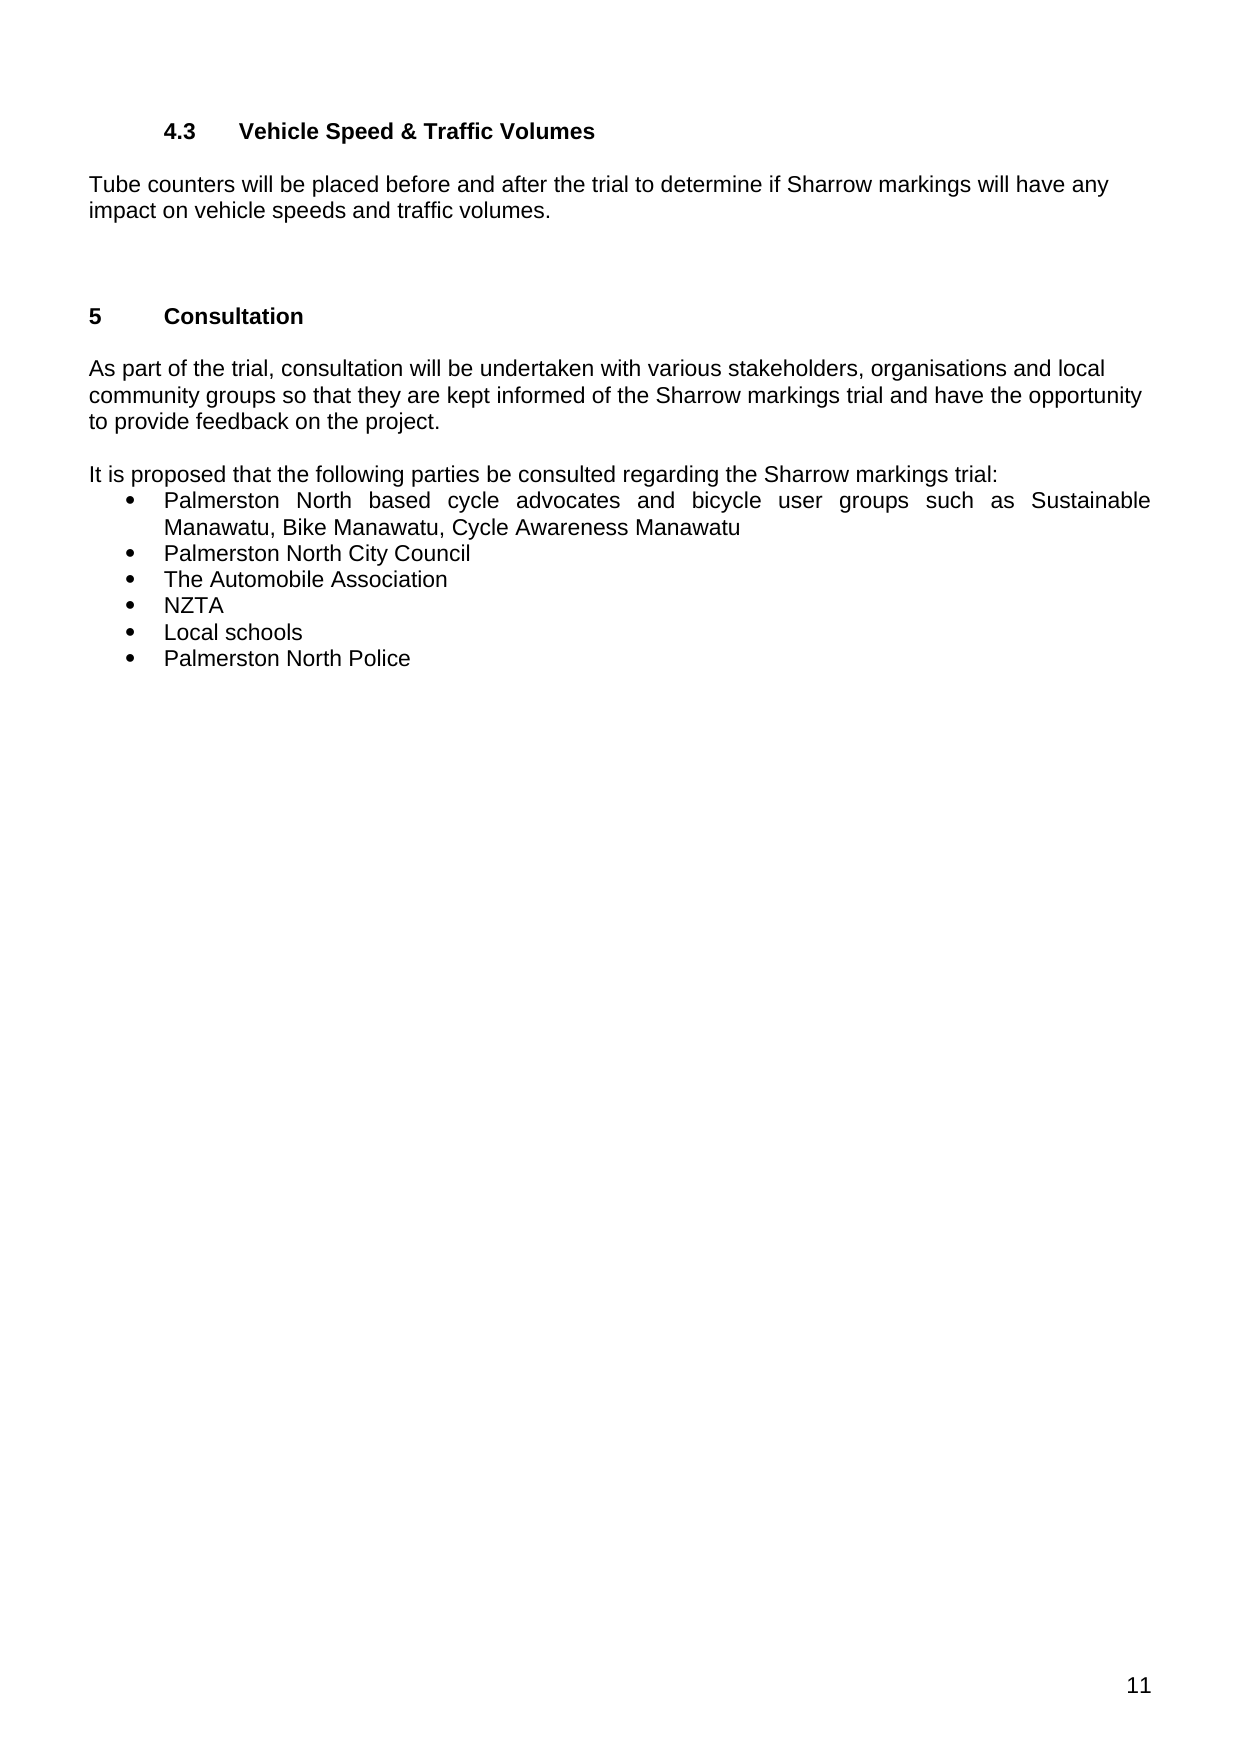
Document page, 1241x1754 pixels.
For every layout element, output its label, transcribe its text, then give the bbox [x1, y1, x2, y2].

list The Automobile Association [126, 566, 1152, 592]
text 5 Consultation [89, 303, 1152, 329]
text It is proposed that the following parties be consulted regarding the Sharrow markings trial: [89, 461, 1152, 487]
text As part of the trial, consultation will be undertaken with various stakeholders, organisations and local community groups so that they are kept informed of the Sharrow markings trial and have the opportunity to provide feedback on the project. [89, 355, 1152, 434]
list Palmerston North City Council [126, 540, 1152, 566]
list Palmerston North Police [126, 645, 1152, 672]
list Palmerston North based cycle advocates and bicycle user groups such as Sustainable Manawatu, Bike Manawatu, Cycle Awareness Manawatu [126, 487, 1152, 540]
list NZTA [126, 592, 1152, 619]
text 4.3 Vehicle Speed & Traffic Volumes [89, 118, 1152, 144]
text Tube counters will be placed before and after the trial to determine if Sharrow markings will have any impact on vehicle speeds and traffic volumes. [89, 171, 1152, 223]
list Local schools [126, 619, 1152, 645]
